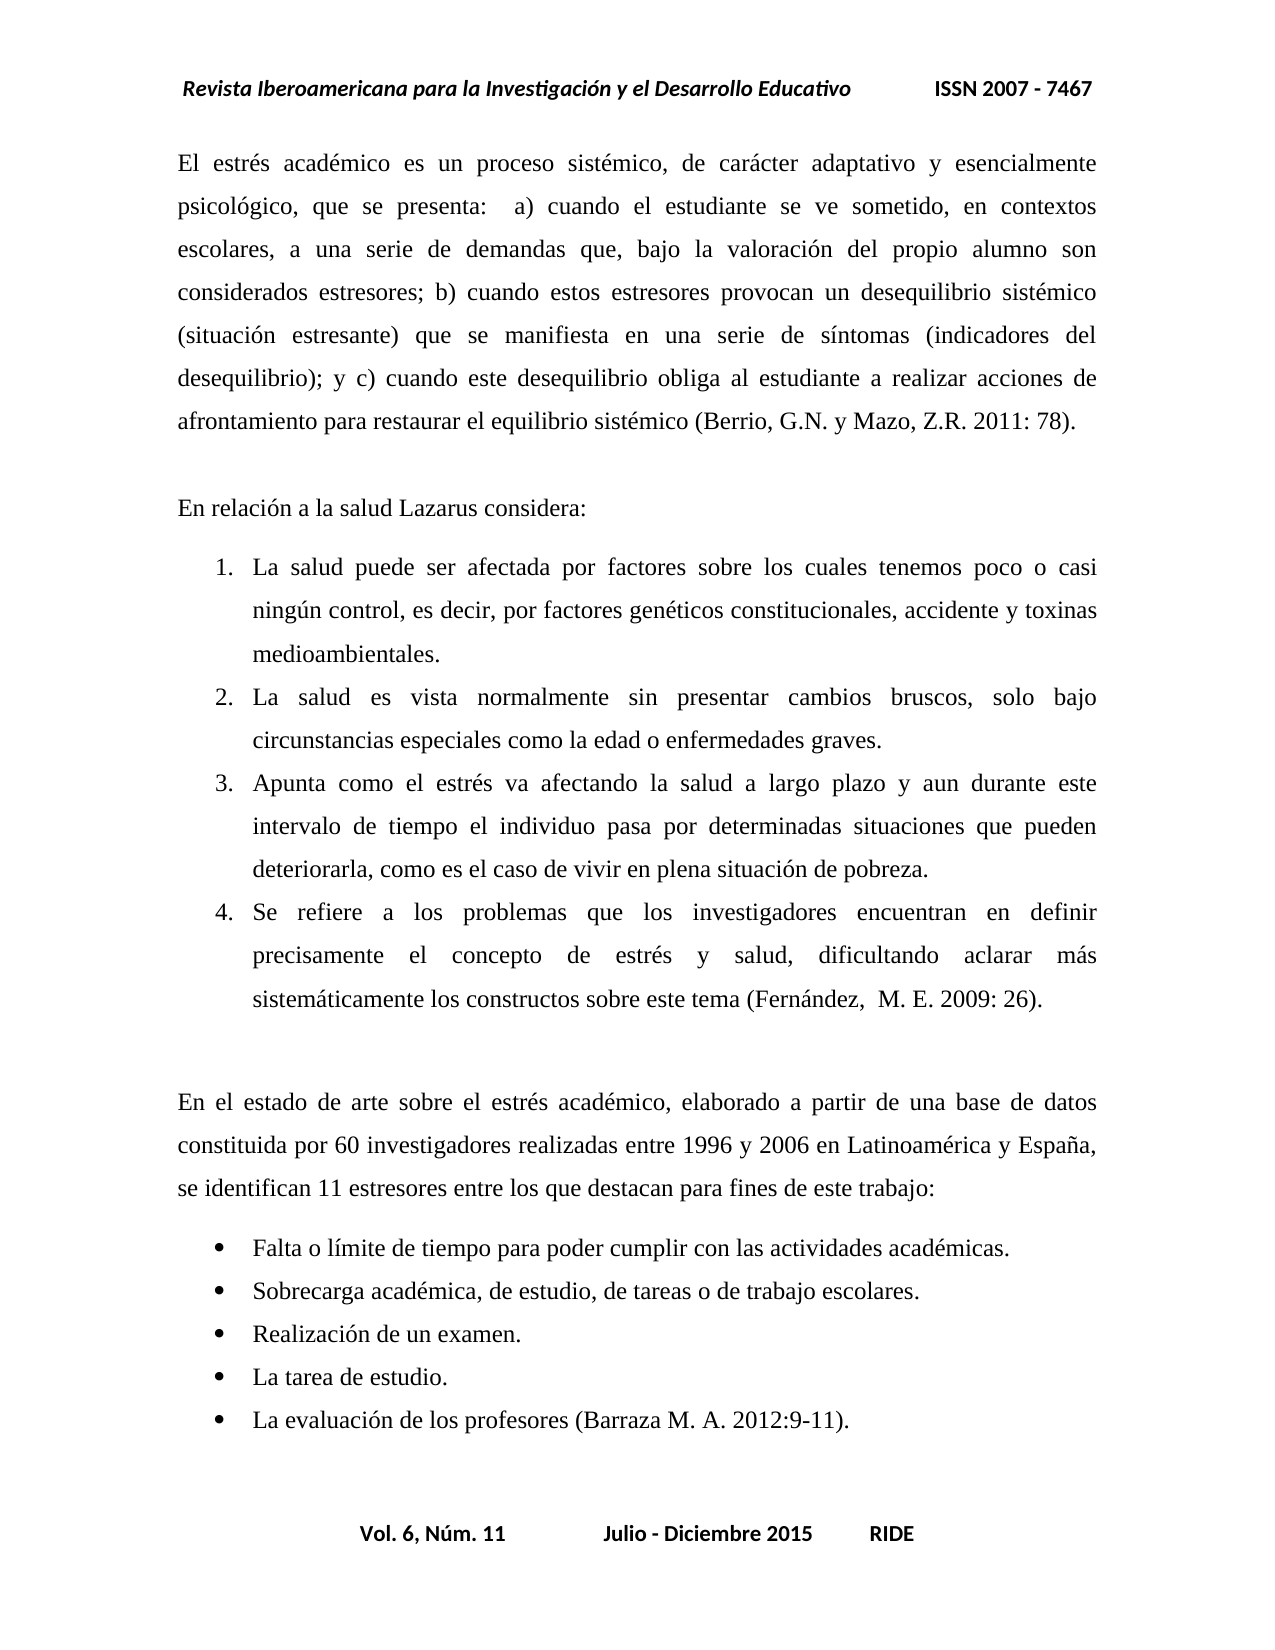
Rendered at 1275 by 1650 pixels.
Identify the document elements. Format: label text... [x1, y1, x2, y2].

text En relación a la salud Lazarus considera: [177, 493, 1098, 521]
list Se refiere a los problemas que los investigadores encuentran en definir precisamente el concepto de estrés y salud, dificultando aclarar más sistemáticamente los constructos sobre este tema (Fernández, M. E. 2009: 26). [215, 897, 1098, 1012]
list Sobrecarga académica, de estudio, de tareas o de trabajo escolares. [215, 1276, 1098, 1304]
list Apunta como el estrés va afectando la salud a largo plazo y aun durante este intervalo de tiempo el individuo pasa por determinadas situaciones que pueden deteriorarla, como es el caso de vivir en plena situación de pobreza. [215, 768, 1098, 883]
list Realización de un examen. [215, 1319, 1098, 1348]
list Falta o límite de tiempo para poder cumplir con las actividades académicas. [215, 1233, 1098, 1261]
text El estrés académico es un proceso sistémico, de carácter adaptativo y esencialmente psicológico, que se presenta: a) cuando el estudiante se ve sometido, en contextos escolares, a una serie de demandas que, bajo la valoración del propio alumno son considerados estresores; b) cuando estos estresores provocan un desequilibrio sistémico (situación estresante) que se manifiesta en una serie de síntomas (indicadores del desequilibrio); y c) cuando este desequilibrio obliga al estudiante a realizar acciones de afrontamiento para restaurar el equilibrio sistémico (Berrio, G.N. y Mazo, Z.R. 2011: 78). [177, 148, 1098, 435]
list La salud puede ser afectada por factores sobre los cuales tenemos poco o casi ningún control, es decir, por factores genéticos constitucionales, accidente y toxinas medioambientales. [215, 552, 1098, 667]
text En el estado de arte sobre el estrés académico, elaborado a partir de una base de datos constituida por 60 investigadores realizadas entre 1996 y 2006 en Latinoamérica y España, se identifican 11 estresores entre los que destacan para fines de este trabajo: [177, 1087, 1098, 1202]
list La evaluación de los profesores (Barraza M. A. 2012:9-11). [215, 1405, 1098, 1434]
list La tarea de estudio. [215, 1362, 1098, 1391]
list La salud es vista normalmente sin presentar cambios bruscos, solo bajo circunstancias especiales como la edad o enfermedades graves. [215, 682, 1098, 754]
